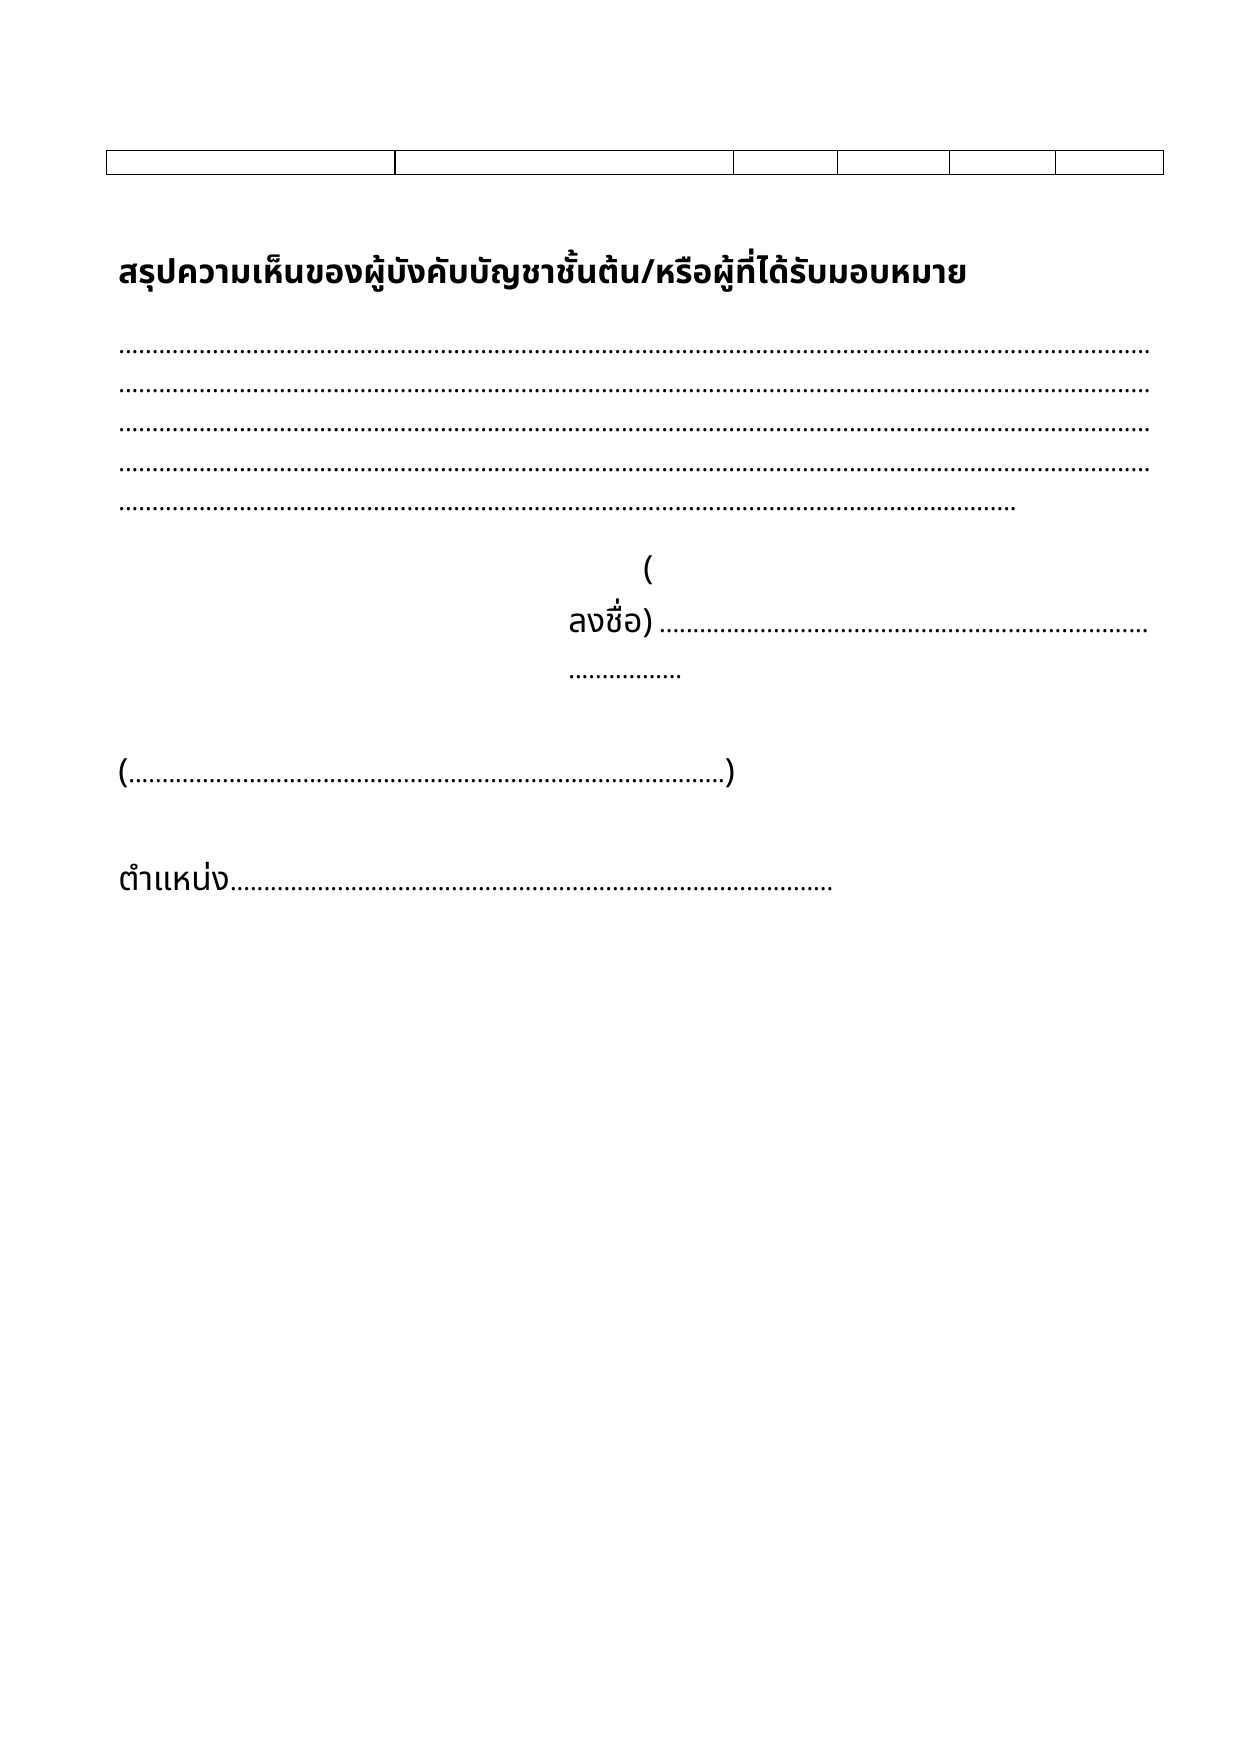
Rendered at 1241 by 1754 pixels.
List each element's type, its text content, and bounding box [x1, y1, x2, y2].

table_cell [396, 151, 733, 174]
text สรุปความเห็นของผู้บังคับบัญชาชั้นต้น/หรือผู้ที่ได้รับมอบหมาย [118, 248, 1152, 298]
text ตำแหน่ง.......................................................................................... [118, 820, 1152, 906]
table_cell [950, 151, 1055, 174]
table_cell [1056, 151, 1163, 174]
text (.........................................................................................) [118, 712, 1152, 792]
table_cell [734, 151, 837, 174]
table_cell [838, 151, 949, 174]
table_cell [107, 151, 394, 174]
text (ลงชื่อ) .......................................................................................... [568, 543, 1152, 686]
text .............................................................................................................................................................................................................................................................................................................................................................................................................................................................................................................................................................................................................................................................................................................................................................................. [118, 327, 1152, 517]
